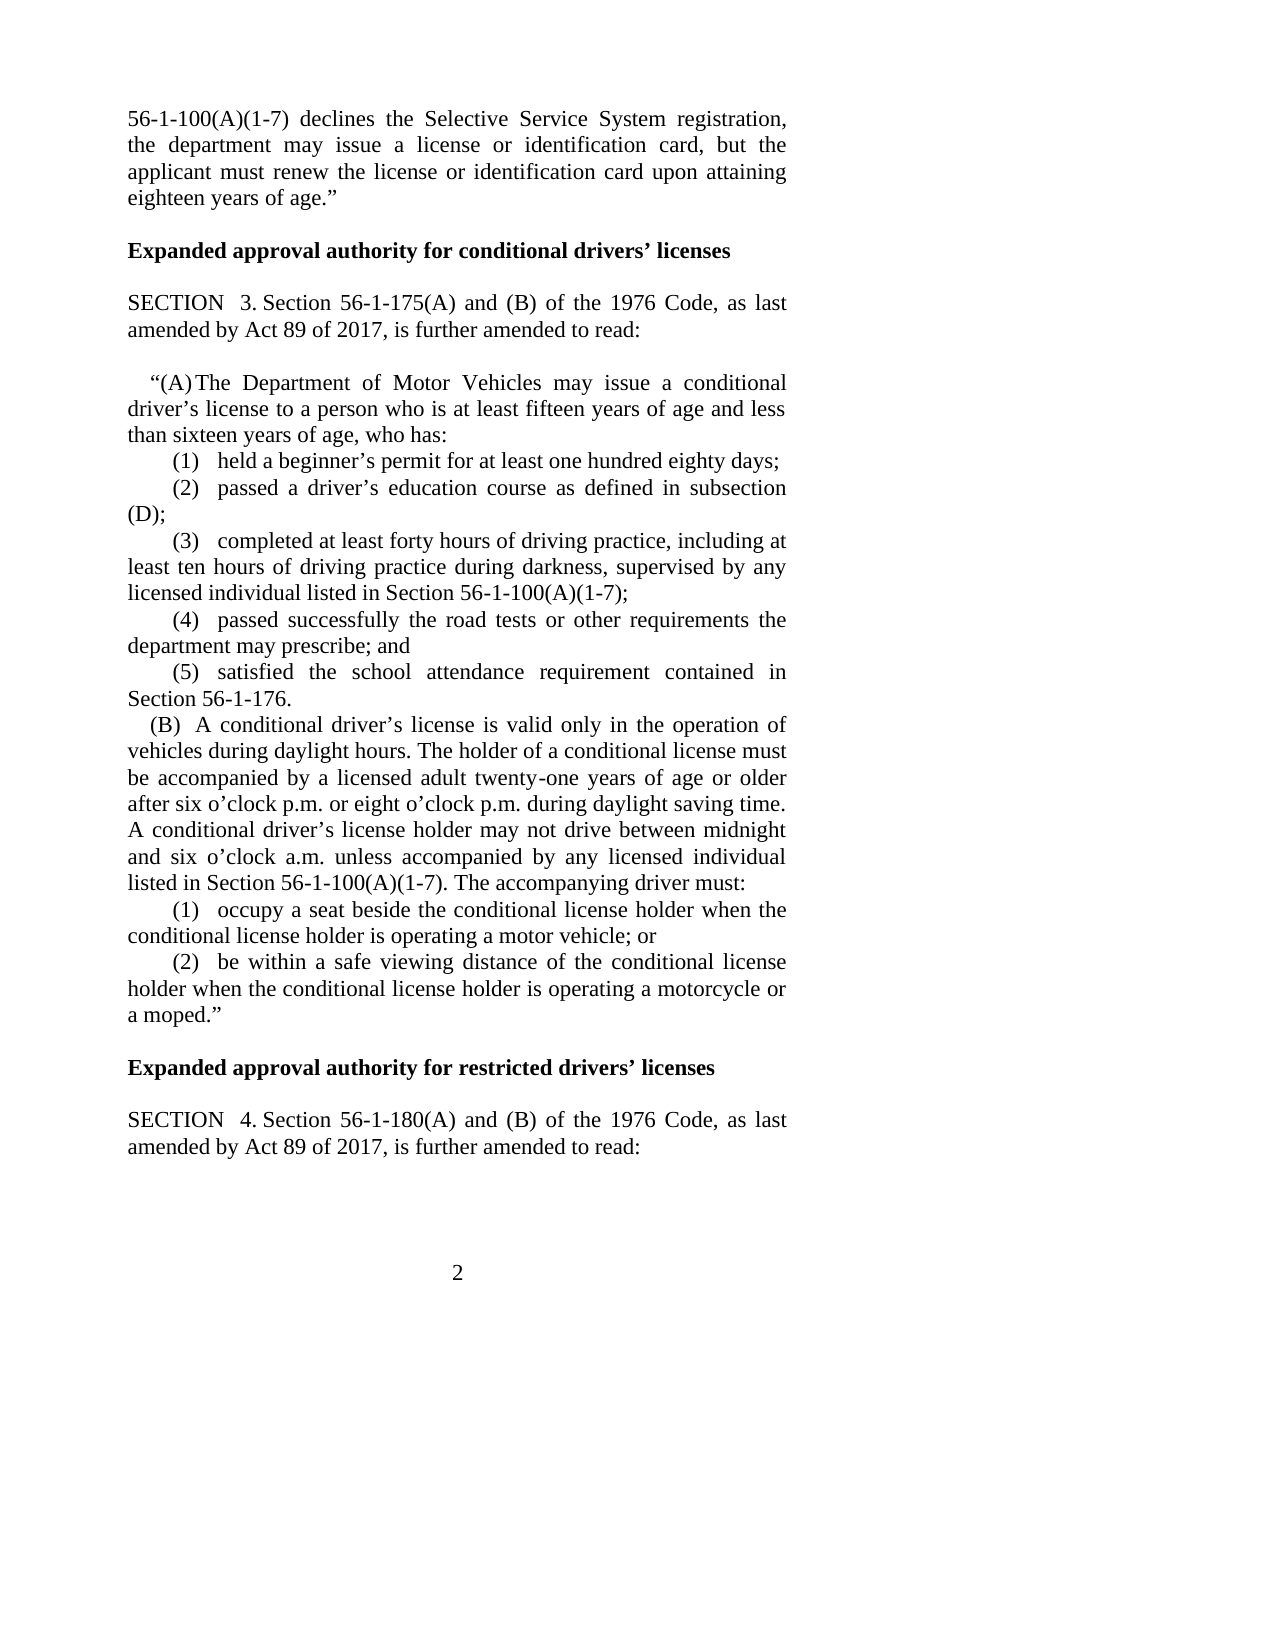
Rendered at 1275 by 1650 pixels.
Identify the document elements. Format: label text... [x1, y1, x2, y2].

text SECTION 4. Section 56-1-180(A) and (B) of the 1976 Code, as last amended by Act 89 of 2017, is further amended to read: [127, 1106, 787, 1159]
text (4) passed successfully the road tests or other requirements the department may prescribe; and [127, 606, 787, 658]
text (B) A conditional driver’s license is valid only in the operation of vehicles during daylight hours. The holder of a conditional license must be accompanied by a licensed adult twenty-one years of age or older after six o’clock p.m. or eight o’clock p.m. during daylight saving time. A conditional driver’s license holder may not drive between midnight and six o’clock a.m. unless accompanied by any licensed individual listed in Section 56-1-100(A)(1-7). The accompanying driver must: [127, 711, 787, 896]
text (2) passed a driver’s education course as defined in subsection (D); [127, 474, 787, 527]
text Expanded approval authority for conditional drivers’ licenses [127, 237, 787, 263]
text (3) completed at least forty hours of driving practice, including at least ten hours of driving practice during darkness, supervised by any licensed individual listed in Section 56-1-100(A)(1-7); [127, 527, 787, 606]
text Expanded approval authority for restricted drivers’ licenses [127, 1054, 787, 1080]
text “(A) The Department of Motor Vehicles may issue a conditional driver’s license to a person who is at least fifteen years of age and less than sixteen years of age, who has: [127, 368, 787, 448]
text SECTION 3. Section 56-1-175(A) and (B) of the 1976 Code, as last amended by Act 89 of 2017, is further amended to read: [127, 289, 787, 342]
text (1) held a beginner’s permit for at least one hundred eighty days; [127, 448, 787, 474]
text (5) satisfied the school attendance requirement contained in Section 56-1-176. [127, 658, 787, 711]
text (2) be within a safe viewing distance of the conditional license holder when the conditional license holder is operating a motorcycle or a moped.” [127, 948, 787, 1027]
text (1) occupy a seat beside the conditional license holder when the conditional license holder is operating a motor vehicle; or [127, 896, 787, 948]
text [127, 105, 787, 210]
